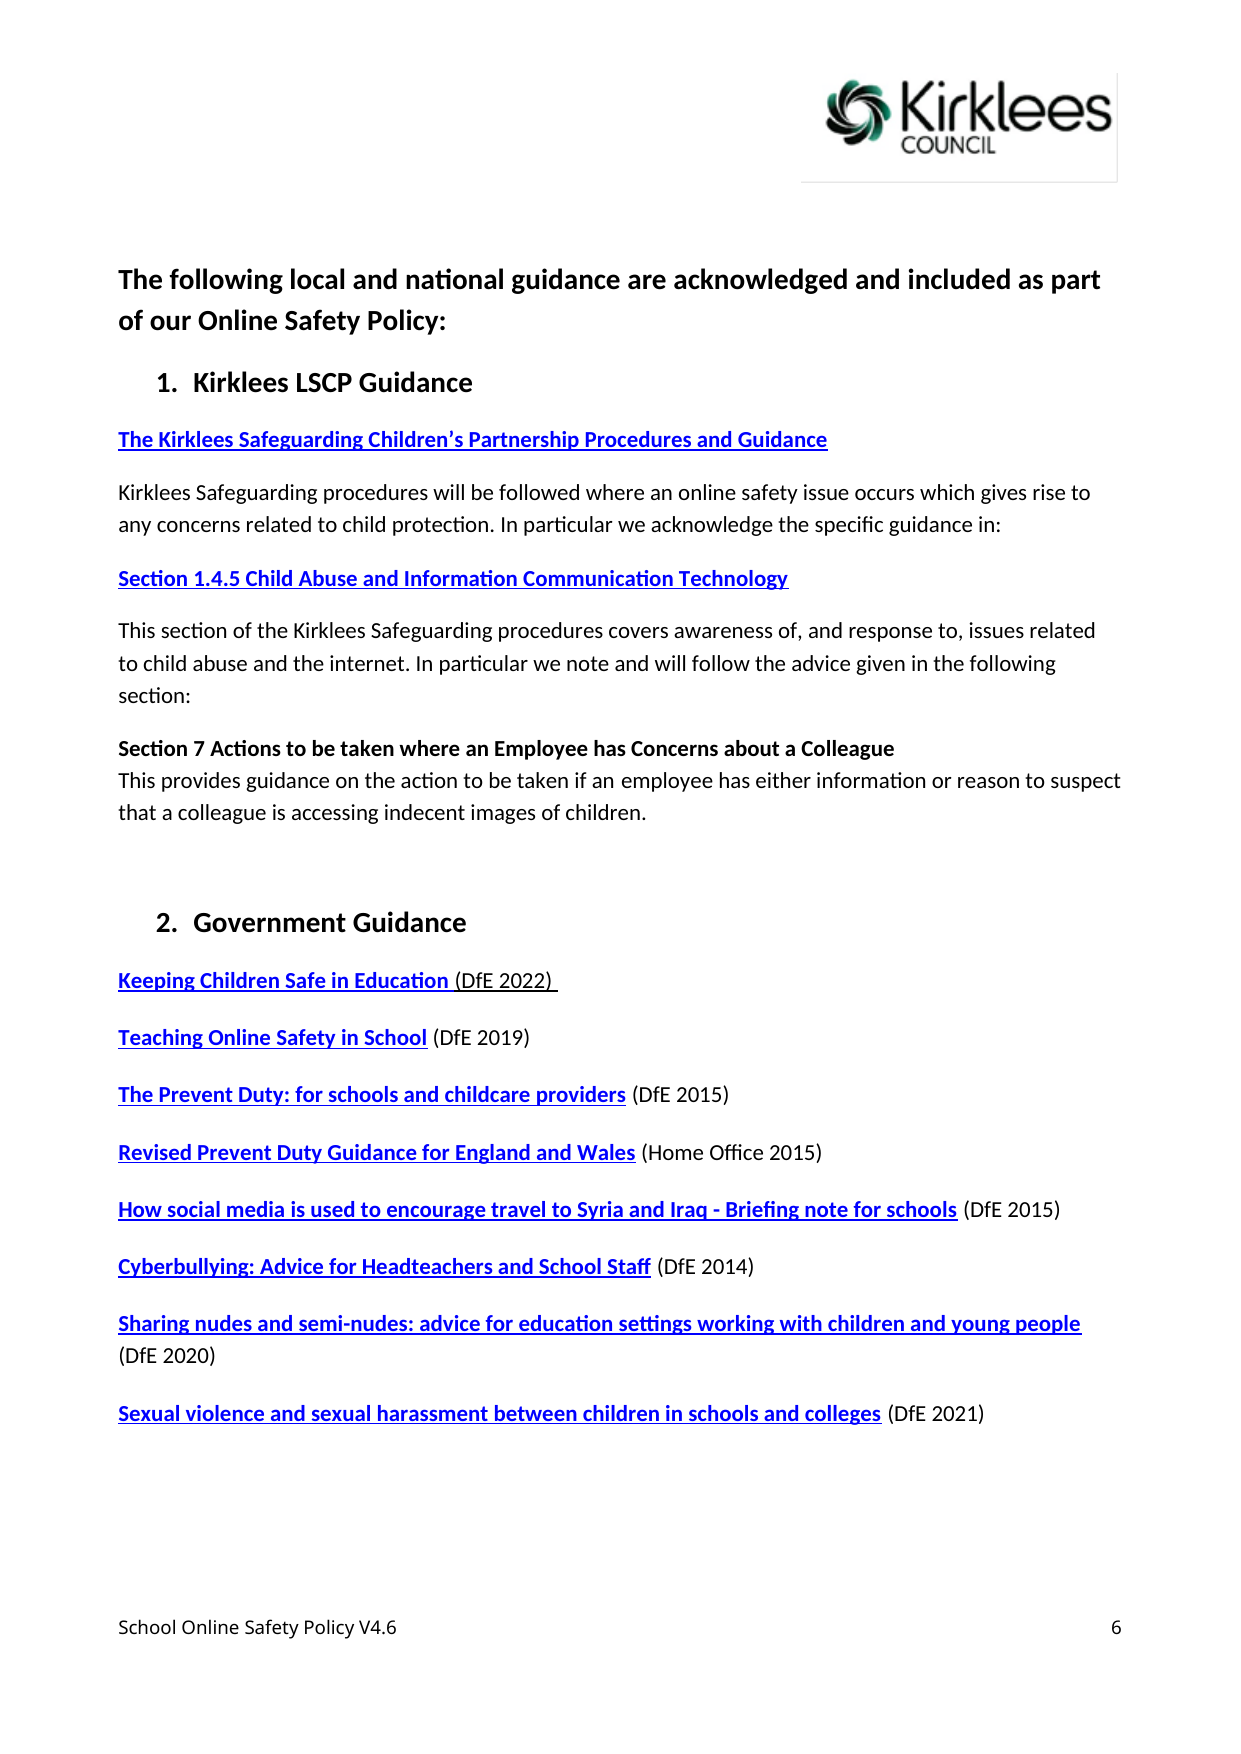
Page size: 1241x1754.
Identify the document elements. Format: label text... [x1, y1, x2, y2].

picture [801, 73, 1119, 184]
text Cyberbullying: Advice for Headteachers and School Staff (DfE 2014) [118, 1252, 1122, 1280]
text Revised Prevent Duty Guidance for England and Wales (Home Office 2015) [118, 1138, 1122, 1166]
text Sexual violence and sexual harassment between children in schools and colleges (DfE 2021) [118, 1399, 1122, 1427]
text Sharing nudes and semi-nudes: advice for education settings working with children and young people (DfE 2020) [118, 1309, 1122, 1369]
text Keeping Children Safe in Education (DfE 2022) [118, 966, 1122, 994]
text The Kirklees Safeguarding Children’s Partnership Procedures and Guidance [118, 425, 1122, 453]
text Kirklees Safeguarding procedures will be followed where an online safety issue occurs which gives rise to any concerns related to child protection. In particular we acknowledge the specific guidance in: [118, 478, 1122, 539]
list Kirklees LSCP Guidance [156, 364, 1122, 399]
text How social media is used to encourage travel to Syria and Iraq - Briefing note for schools (DfE 2015) [118, 1195, 1122, 1223]
text Teaching Online Safety in School (DfE 2019) [118, 1023, 1122, 1051]
text The following local and national guidance are acknowledged and included as part of our Online Safety Policy: [118, 261, 1122, 337]
list Government Guidance [156, 904, 1122, 940]
text The Prevent Duty: for schools and childcare providers (DfE 2015) [118, 1081, 1122, 1109]
text This section of the Kirklees Safeguarding procedures covers awareness of, and response to, issues related to child abuse and the internet. In particular we note and will follow the advice given in the following section: [118, 617, 1122, 709]
text Section 7 Actions to be taken where an Employee has Concerns about a Colleague This provides guidance on the action to be taken if an employee has either information or reason to suspect that a colleague is accessing indecent images of children. [118, 734, 1122, 826]
text Section 1.4.5 Child Abuse and Information Communication Technology [118, 564, 1122, 592]
